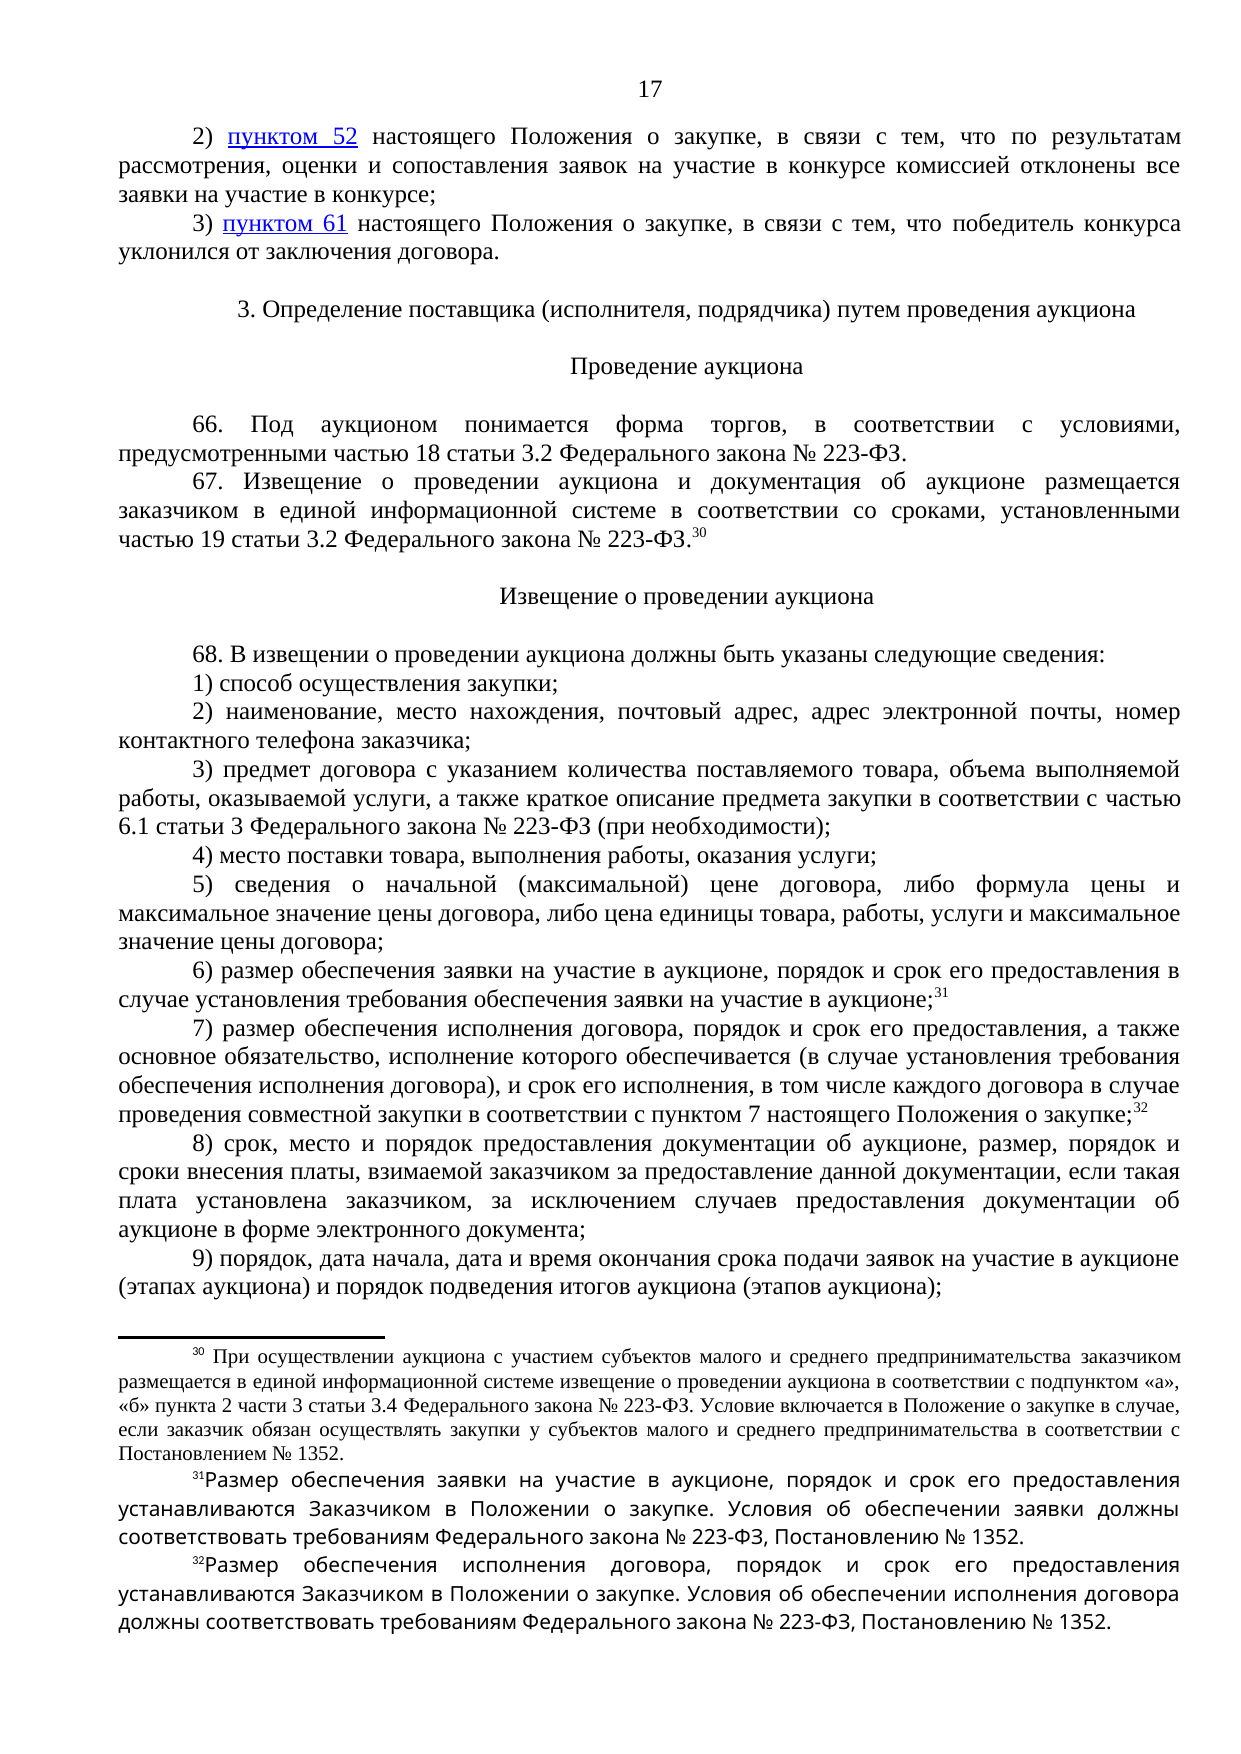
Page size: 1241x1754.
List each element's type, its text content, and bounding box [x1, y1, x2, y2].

text 3. Определение поставщика (исполнителя, подрядчика) путем проведения аукциона [118, 294, 1181, 323]
text 6) размер обеспечения заявки на участие в аукционе, порядок и срок его предоставления в случае установления требования обеспечения заявки на участие в аукционе; [118, 955, 1181, 1013]
text 3) предмет договора с указанием количества поставляемого товара, объема выполняемой работы, оказываемой услуги, а также краткое описание предмета закупки в соответствии с частью 6.1 статьи 3 Федерального закона № 223-ФЗ (при необходимости); [118, 754, 1181, 840]
text 4) место поставки товара, выполнения работы, оказания услуги; [118, 840, 1181, 869]
text Извещение о проведении аукциона [118, 581, 1181, 610]
text Проведение аукциона [118, 351, 1181, 380]
text 7) размер обеспечения исполнения договора, порядок и срок его предоставления, а также основное обязательство, исполнение которого обеспечивается (в случае установления требования обеспечения исполнения договора), и срок его исполнения, в том числе каждого договора в случае проведения совместной закупки в соответствии с пунктом 7 настоящего Положения о закупке; [118, 1013, 1181, 1128]
text 2) наименование, место нахождения, почтовый адрес, адрес электронной почты, номер контактного телефона заказчика; [118, 696, 1181, 754]
text 3) пунктом 61 настоящего Положения о закупке, в связи с тем, что победитель конкурса уклонился от заключения договора. [118, 208, 1181, 265]
text 67. Извещение о проведении аукциона и документация об аукционе размещается заказчиком в единой информационной системе в соответствии со сроками, установленными частью 19 статьи 3.2 Федерального закона № 223-ФЗ. [118, 466, 1181, 553]
text 1) способ осуществления закупки; [118, 668, 1181, 696]
text 66. Под аукционом понимается форма торгов, в соответствии с условиями, предусмотренными частью 18 статьи 3.2 Федерального закона № 223-ФЗ. [118, 409, 1181, 466]
text 2) пунктом 52 настоящего Положения о закупке, в связи с тем, что по результатам рассмотрения, оценки и сопоставления заявок на участие в конкурсе комиссией отклонены все заявки на участие в конкурсе; [118, 121, 1181, 208]
text 5) сведения о начальной (максимальной) цене договора, либо формула цены и максимальное значение цены договора, либо цена единицы товара, работы, услуги и максимальное значение цены договора; [118, 869, 1181, 955]
text 8) срок, место и порядок предоставления документации об аукционе, размер, порядок и сроки внесения платы, взимаемой заказчиком за предоставление данной документации, если такая плата установлена заказчиком, за исключением случаев предоставления документации об аукционе в форме электронного документа; [118, 1128, 1181, 1243]
text 68. В извещении о проведении аукциона должны быть указаны следующие сведения: [118, 639, 1181, 668]
text 9) порядок, дата начала, дата и время окончания срока подачи заявок на участие в аукционе (этапах аукциона) и порядок подведения итогов аукциона (этапов аукциона); [118, 1243, 1181, 1300]
